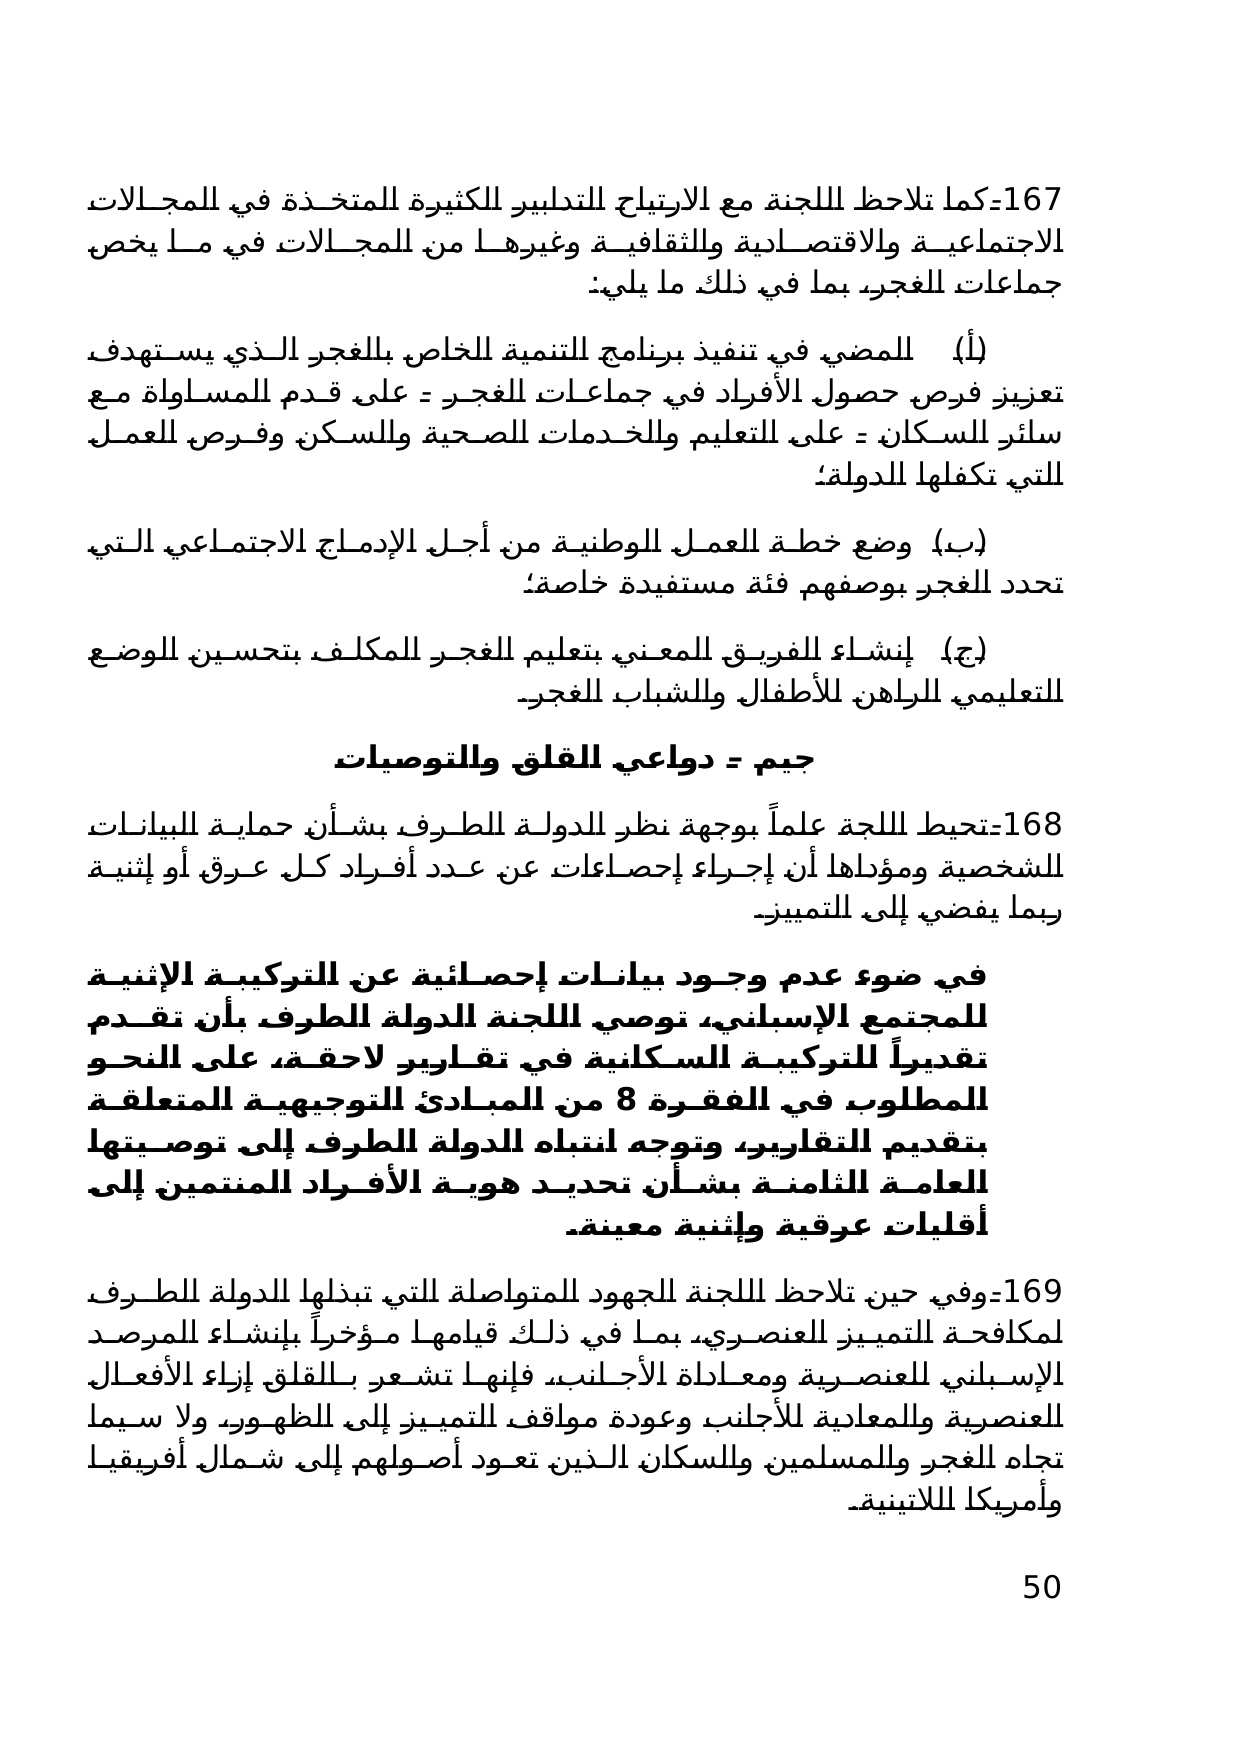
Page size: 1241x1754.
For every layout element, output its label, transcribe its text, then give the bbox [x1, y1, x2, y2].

text 167- كما تلاحظ اللجنة مع الارتياح التدابير الكثيرة المتخذة في المجالات الاجتماعية والاقتصادية والثقافية وغيرها من المجالات في ما يخص جماعات الغجر، بما في ذلك ما يلي: [89, 177, 1063, 302]
text جيم – دواعي القلق والتوصيات [89, 736, 1063, 777]
text في ضوء عدم وجود بيانات إحصائية عن التركيبة الإثنية للمجتمع الإسباني، توصي اللجنة الدولة الطرف بأن تقدم تقديراً للتركيبة السكانية في تقارير لاحقة، على النحو المطلوب في الفقرة 8 من المبادئ التوجيهية المتعلقة بتقديم التقارير، وتوجه انتباه الدولة الطرف إلى توصيتها العامة الثامنة بشأن تحديد هوية الأفراد المنتمين إلى أقليات عرقية وإثنية معينة. [89, 952, 988, 1244]
text 169- وفي حين تلاحظ اللجنة الجهود المتواصلة التي تبذلها الدولة الطرف لمكافحة التمييز العنصري، بما في ذلك قيامها مؤخراً بإنشاء المرصد الإسباني للعنصرية ومعاداة الأجانب، فإنها تشعر بالقلق إزاء الأفعال العنصرية والمعادية للأجانب وعودة مواقف التمييز إلى الظهور، ولا سيما تجاه الغجر والمسلمين والسكان الذين تعود أصولهم إلى شمال أفريقيا وأمريكا اللاتينية. [89, 1269, 1063, 1519]
text (ب) وضع خطة العمل الوطنية من أجل الإدماج الاجتماعي التي تحدد الغجر بوصفهم فئة مستفيدة خاصة؛ [89, 519, 1063, 602]
text (ج) إنشاء الفريق المعني بتعليم الغجر المكلف بتحسين الوضع التعليمي الراهن للأطفال والشباب الغجر. [89, 627, 1063, 711]
text (أ) المضي في تنفيذ برنامج التنمية الخاص بالغجر الذي يستهدف تعزيز فرص حصول الأفراد في جماعات الغجر - على قدم المساواة مع سائر السكان - على التعليم والخدمات الصحية والسكن وفرص العمل التي تكفلها الدولة؛ [89, 327, 1063, 494]
text 168- تحيط اللجة علماً بوجهة نظر الدولة الطرف بشأن حماية البيانات الشخصية ومؤداها أن إجراء إحصاءات عن عدد أفراد كل عرق أو إثنية ربما يفضي إلى التمييز. [89, 802, 1063, 927]
